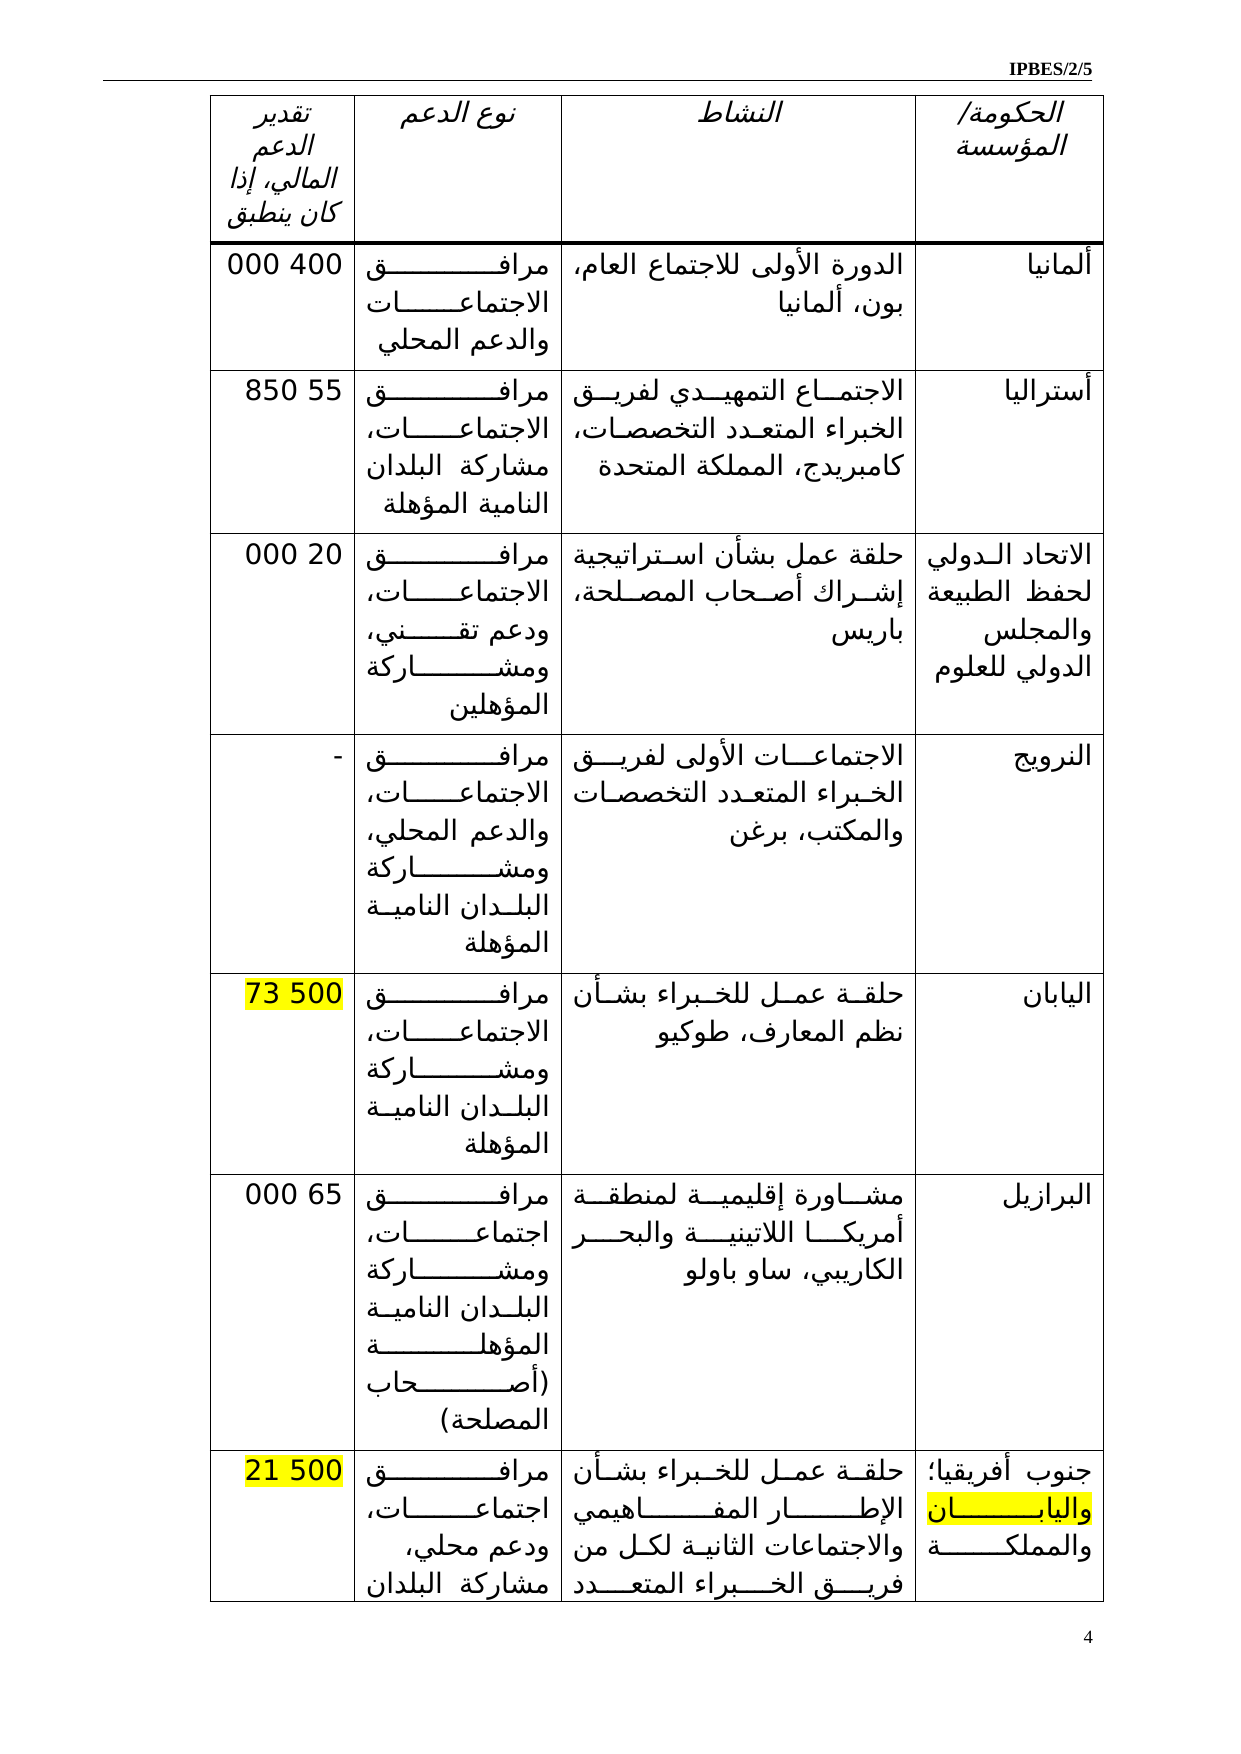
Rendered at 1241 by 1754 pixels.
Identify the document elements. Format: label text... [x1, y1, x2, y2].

table_cell الاجتماعات الأولى لفريق الخبراء المتعدد التخصصات والمكتب، برغن [562, 735, 915, 973]
table_cell الدورة الأولى للاجتماع العام، بون، ألمانيا [562, 245, 915, 369]
table_cell اليابان [916, 974, 1103, 1174]
table_cell الاتحاد الدولي لحفظ الطبيعة والمجلس الدولي للعلوم [916, 534, 1103, 734]
table_cell جنوب أفريقيا؛ واليابان والمملكة المتحدة [916, 1451, 1103, 1601]
table_header نوع الدعم [355, 96, 561, 241]
table_cell البرازيل [916, 1175, 1103, 1450]
table_cell 000 65 [211, 1175, 354, 1450]
table_header النشاط [562, 96, 915, 241]
table_cell الاجتماع التمهيدي لفريق الخبراء المتعدد التخصصات، كامبريدج، المملكة المتحدة [562, 371, 915, 533]
table_cell أستراليا [916, 371, 1103, 533]
table_cell 000 400 [211, 245, 354, 369]
table_cell حلقة عمل للخبراء بشأن نظم المعارف، طوكيو [562, 974, 915, 1174]
table_cell 500 73 [211, 974, 354, 1174]
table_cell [355, 1451, 561, 1601]
table_cell 000 20 [211, 534, 354, 734]
table_cell النرويج [916, 735, 1103, 973]
table_cell مرافق الاجتماعات والدعم المحلي [355, 245, 561, 369]
table_cell حلقة عمل بشأن استراتيجية إشراك أصحاب المصلحة، باريس [562, 534, 915, 734]
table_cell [562, 1451, 915, 1601]
table_cell 850 55 [211, 371, 354, 533]
table_cell 500 21 [211, 1451, 354, 1601]
table_cell مرافق الاجتماعات، ومشاركة البلدان النامية المؤهلة [355, 974, 561, 1174]
table_header الحكومة/المؤسسة [916, 96, 1103, 241]
table_cell مرافق الاجتماعات، ودعم تقني، ومشاركة المؤهلين [355, 534, 561, 734]
table_cell مرافق الاجتماعات، والدعم المحلي، ومشاركة البلدان النامية المؤهلة [355, 735, 561, 973]
table_cell مشاورة إقليمية لمنطقة أمريكا اللاتينية والبحر الكاريبي، ساو باولو [562, 1175, 915, 1450]
table_cell ألمانيا [916, 245, 1103, 369]
table_header تقدير الدعم المالي، إذا كان ينطبق [211, 96, 354, 241]
table_cell مرافق الاجتماعات، مشاركة البلدان النامية المؤهلة [355, 371, 561, 533]
table_cell مرافق اجتماعات، ومشاركة البلدان النامية المؤهلة (أصحاب المصلحة) [355, 1175, 561, 1450]
table_cell - [211, 735, 354, 973]
